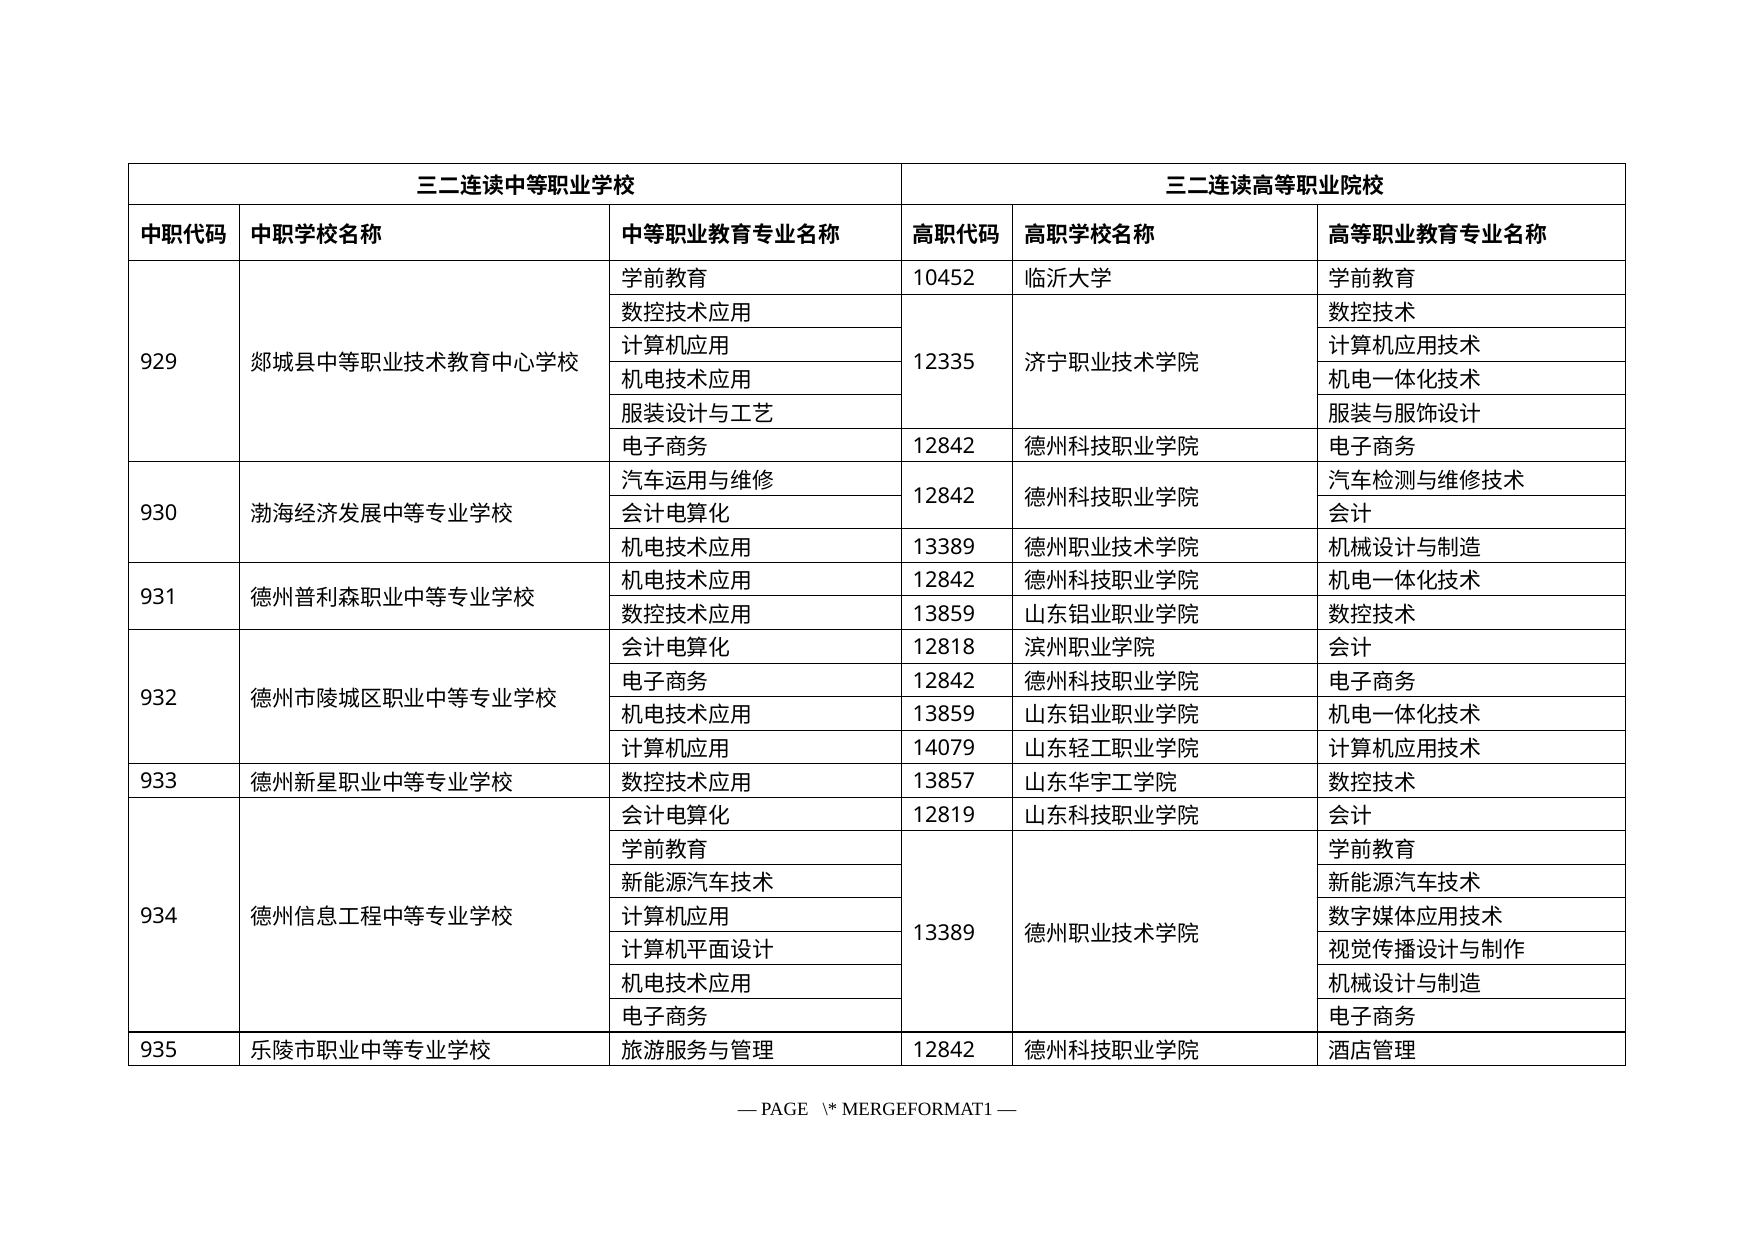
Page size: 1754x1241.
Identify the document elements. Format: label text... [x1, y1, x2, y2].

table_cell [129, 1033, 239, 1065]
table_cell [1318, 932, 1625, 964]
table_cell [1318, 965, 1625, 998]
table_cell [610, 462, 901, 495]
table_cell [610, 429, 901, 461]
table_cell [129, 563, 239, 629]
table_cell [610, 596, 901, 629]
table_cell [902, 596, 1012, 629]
table_cell 中等职业教育专业名称 [610, 205, 901, 260]
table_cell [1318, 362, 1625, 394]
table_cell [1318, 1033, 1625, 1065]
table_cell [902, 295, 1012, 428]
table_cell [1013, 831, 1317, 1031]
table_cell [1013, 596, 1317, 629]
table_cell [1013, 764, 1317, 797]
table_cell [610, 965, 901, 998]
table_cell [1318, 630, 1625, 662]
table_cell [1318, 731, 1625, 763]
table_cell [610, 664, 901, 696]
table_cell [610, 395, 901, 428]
table_cell 中职学校名称 [240, 205, 609, 260]
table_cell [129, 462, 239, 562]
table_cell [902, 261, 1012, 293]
table_header 三二连读中等职业学校 [129, 164, 901, 204]
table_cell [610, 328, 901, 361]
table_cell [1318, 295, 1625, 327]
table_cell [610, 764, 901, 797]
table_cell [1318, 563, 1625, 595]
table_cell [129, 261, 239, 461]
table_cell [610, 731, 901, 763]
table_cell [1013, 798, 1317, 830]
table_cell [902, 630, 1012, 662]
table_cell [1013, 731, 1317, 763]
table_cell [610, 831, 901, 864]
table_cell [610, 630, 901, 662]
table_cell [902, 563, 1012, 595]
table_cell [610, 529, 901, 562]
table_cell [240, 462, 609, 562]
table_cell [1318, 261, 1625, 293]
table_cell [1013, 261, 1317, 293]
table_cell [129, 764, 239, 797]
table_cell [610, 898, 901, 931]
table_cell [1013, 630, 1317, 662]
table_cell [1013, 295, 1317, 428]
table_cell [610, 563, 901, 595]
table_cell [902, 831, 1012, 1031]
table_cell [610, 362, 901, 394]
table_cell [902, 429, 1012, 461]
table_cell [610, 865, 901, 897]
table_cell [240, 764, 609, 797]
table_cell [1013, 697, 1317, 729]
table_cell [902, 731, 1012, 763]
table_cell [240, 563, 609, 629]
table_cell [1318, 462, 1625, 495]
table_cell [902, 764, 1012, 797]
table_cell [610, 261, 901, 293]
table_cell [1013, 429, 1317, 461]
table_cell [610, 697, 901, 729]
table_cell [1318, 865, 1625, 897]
table_cell 高职代码 [902, 205, 1012, 260]
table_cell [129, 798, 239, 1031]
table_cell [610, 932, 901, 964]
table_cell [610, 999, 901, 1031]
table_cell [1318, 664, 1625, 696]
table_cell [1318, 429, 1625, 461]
table_cell 高职学校名称 [1013, 205, 1317, 260]
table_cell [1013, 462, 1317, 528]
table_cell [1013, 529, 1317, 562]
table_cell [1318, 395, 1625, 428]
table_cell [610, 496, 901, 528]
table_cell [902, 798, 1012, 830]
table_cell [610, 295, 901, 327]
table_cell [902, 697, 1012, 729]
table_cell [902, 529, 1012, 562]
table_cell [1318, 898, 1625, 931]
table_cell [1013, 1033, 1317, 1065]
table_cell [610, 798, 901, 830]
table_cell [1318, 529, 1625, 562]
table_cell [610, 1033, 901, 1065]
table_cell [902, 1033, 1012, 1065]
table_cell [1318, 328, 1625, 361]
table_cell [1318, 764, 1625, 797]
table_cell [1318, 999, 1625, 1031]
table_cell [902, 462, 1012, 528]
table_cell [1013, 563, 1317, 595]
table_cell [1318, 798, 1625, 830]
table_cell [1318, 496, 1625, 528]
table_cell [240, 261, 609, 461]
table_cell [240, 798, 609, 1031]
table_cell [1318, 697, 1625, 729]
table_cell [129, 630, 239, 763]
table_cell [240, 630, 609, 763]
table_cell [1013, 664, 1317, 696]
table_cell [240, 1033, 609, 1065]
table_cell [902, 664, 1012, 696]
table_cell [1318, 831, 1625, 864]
table_cell 高等职业教育专业名称 [1318, 205, 1625, 260]
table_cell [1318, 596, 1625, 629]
table_cell 中职代码 [129, 205, 239, 260]
table_header 三二连读高等职业院校 [902, 164, 1625, 204]
